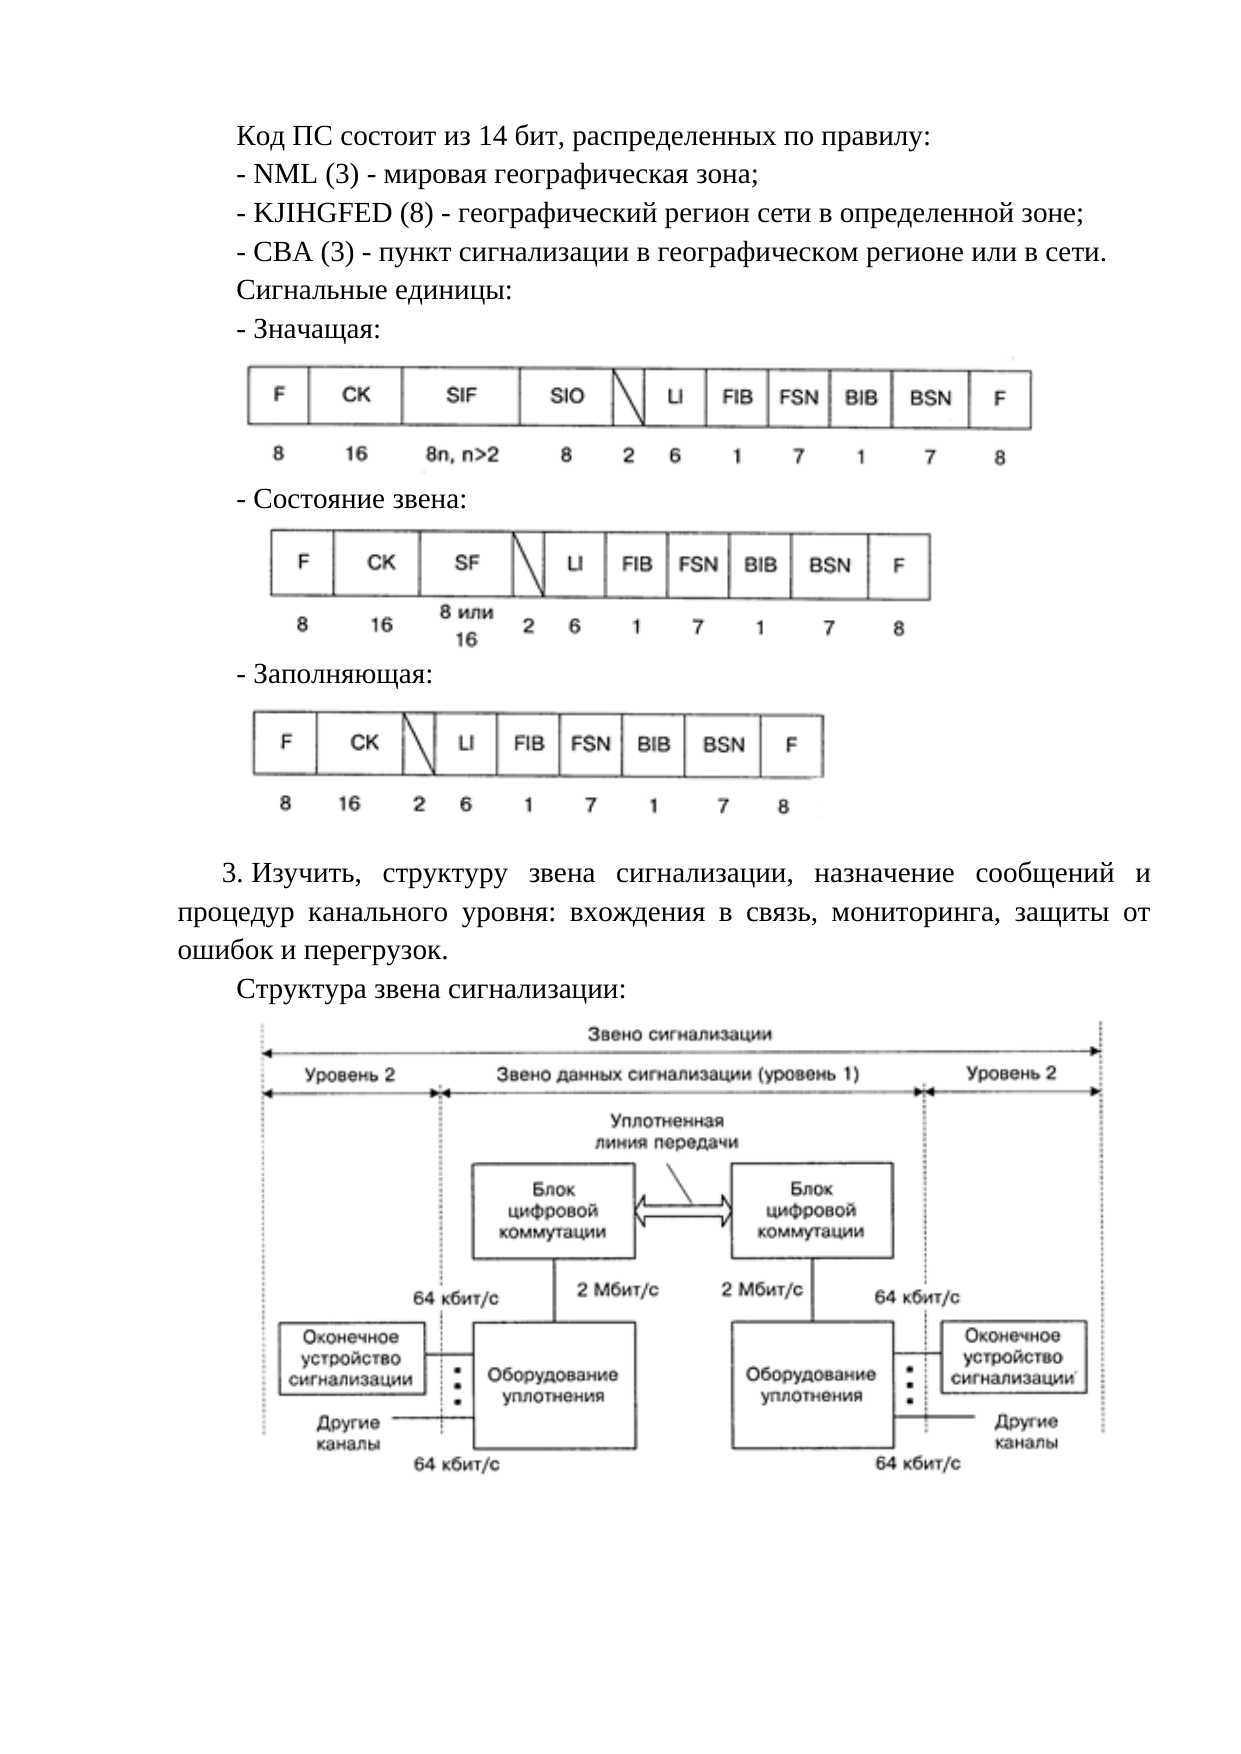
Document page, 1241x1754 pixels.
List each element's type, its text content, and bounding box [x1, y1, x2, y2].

text Структура звена сигнализации: [177, 971, 1152, 1004]
text - Состояние звена: [177, 482, 1152, 515]
picture [236, 520, 947, 652]
picture [236, 349, 1040, 478]
picture [236, 1009, 1149, 1495]
list Изучить, структуру звена сигнализации, назначение сообщений и процедур канального уровня: вхождения в связь, мониторинга, защиты от ошибок и перегрузок. [177, 855, 1152, 966]
text Код ПС состоит из 14 бит, распределенных по правилу: [177, 118, 1152, 152]
picture [236, 694, 860, 851]
text Сигнальные единицы: [177, 272, 1152, 306]
text - KJIHGFED (8) - географический регион сети в определенной зоне; [177, 195, 1152, 229]
text - Значащая: [177, 311, 1152, 344]
text - NML (3) - мировая географическая зона; [177, 157, 1152, 190]
text - Заполняющая: [177, 656, 1152, 689]
text - СВА (3) - пункт сигнализации в географическом регионе или в сети. [177, 234, 1152, 267]
